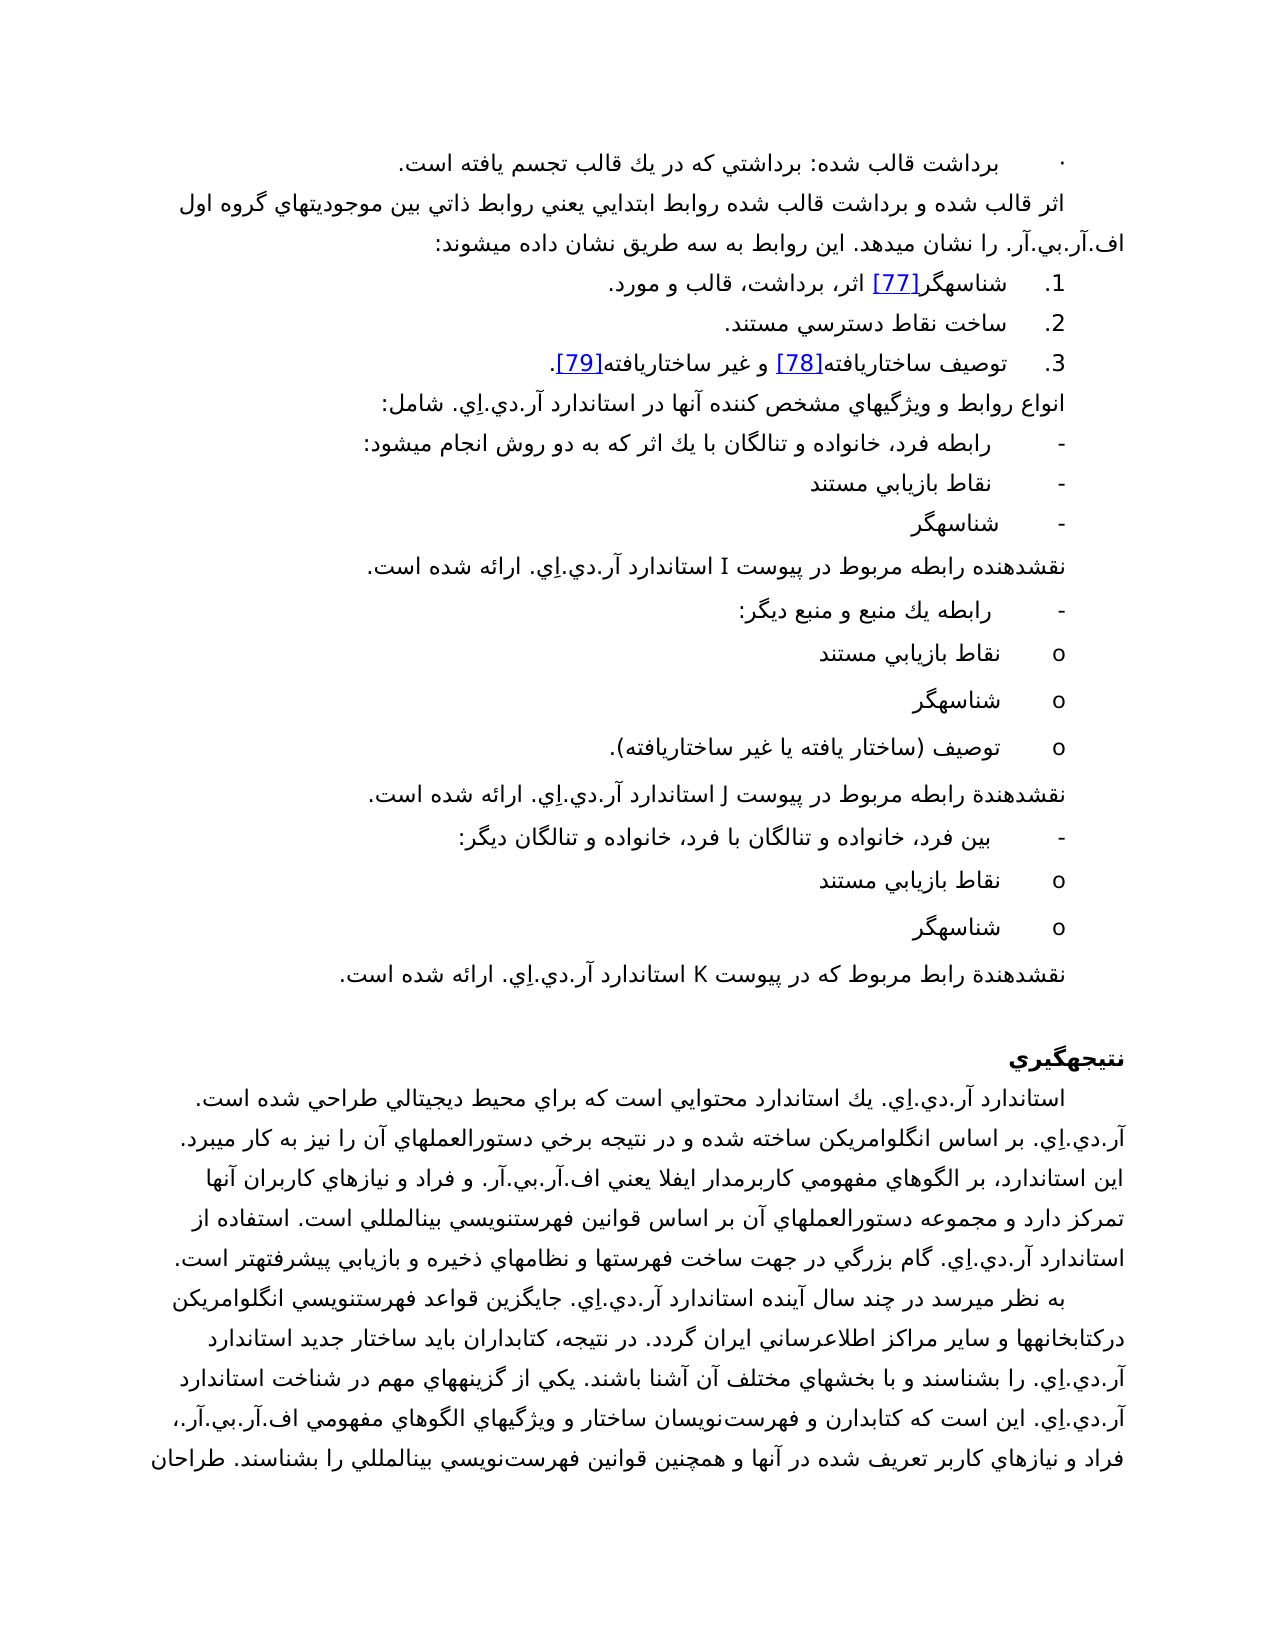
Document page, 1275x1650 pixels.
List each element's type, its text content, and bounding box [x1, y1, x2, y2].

text - نقاط بازيابي مستند [150, 470, 1125, 497]
text 1. شناسهگر[77] اثر، برداشت، قالب و مورد. [150, 270, 1125, 297]
text - رابطه فرد، خانواده و تنالگان با يك اثر كه به دو روش انجام ميشود: [150, 430, 1125, 457]
text o شناسهگر [150, 911, 1125, 942]
text - رابطه يك منبع و منبع ديگر: [150, 597, 1125, 623]
text - بين فرد، خانواده و تنالگان با فرد، خانواده و تنالگان ديگر: [150, 824, 1125, 851]
text 3. توصيف ساختاريافته[78] و غير ساختاريافته[79]. [150, 350, 1125, 377]
text o نقاط بازيابي مستند [150, 637, 1125, 668]
text نقشدهنده رابطه مربوط در پيوست I استاندارد آر.دي.اِي. ارائه شده است. [150, 550, 1125, 581]
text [150, 1285, 1125, 1472]
text انواع روابط و ويژگيهاي مشخص كننده آنها در استاندارد آر.دي.اِي. شامل: [150, 390, 1125, 417]
text o توصيف (ساختار يافته يا غير ساختاريافته). [150, 731, 1125, 762]
text · برداشت قالب شده: برداشتي كه در يك قالب تجسم يافته است. [150, 150, 1125, 177]
text o نقاط بازيابي مستند [150, 864, 1125, 896]
text نقشدهندة رابط مربوط كه در پيوست K استاندارد آر.دي.اِي. ارائه شده است. [150, 958, 1125, 989]
text o شناسهگر [150, 684, 1125, 715]
text استاندارد آر.دي.اِي. يك استاندارد محتوايي است كه براي محيط ديجيتالي طراحي شده است. آر.دي.اِي. بر اساس انگلوامريكن ساخته شده و در نتيجه برخي دستورالعملهاي آن را نيز به كار ميبرد. اين استاندارد، بر الگوهاي مفهومي كاربرمدار ايفلا يعني اف.آر.بي.آر. و فراد و نيازهاي كاربران آنها تمركز دارد و مجموعه دستورالعملهاي آن بر اساس قوانين فهرستنويسي بينالمللي است. استفاده از استاندارد آر.دي.اِي. گام بزرگي در جهت ساخت فهرستها و نظامهاي ذخيره و بازيابي پيشرفتهتر است. [150, 1085, 1125, 1272]
text اثر قالب شده و برداشت قالب شده روابط ابتدايي يعني روابط ذاتي بين موجوديتهاي گروه اول اف.آر.بي.آر. را نشان ميدهد. اين روابط به سه طريق نشان داده ميشوند: [150, 190, 1125, 257]
text نتيجهگيري [150, 1045, 1125, 1072]
text - شناسهگر [150, 510, 1125, 537]
text نقشدهندة رابطه مربوط در پيوست J استاندارد آر.دي.اِي. ارائه شده است. [150, 777, 1125, 809]
text 2. ساخت نقاط دسترسي مستند. [150, 310, 1125, 337]
